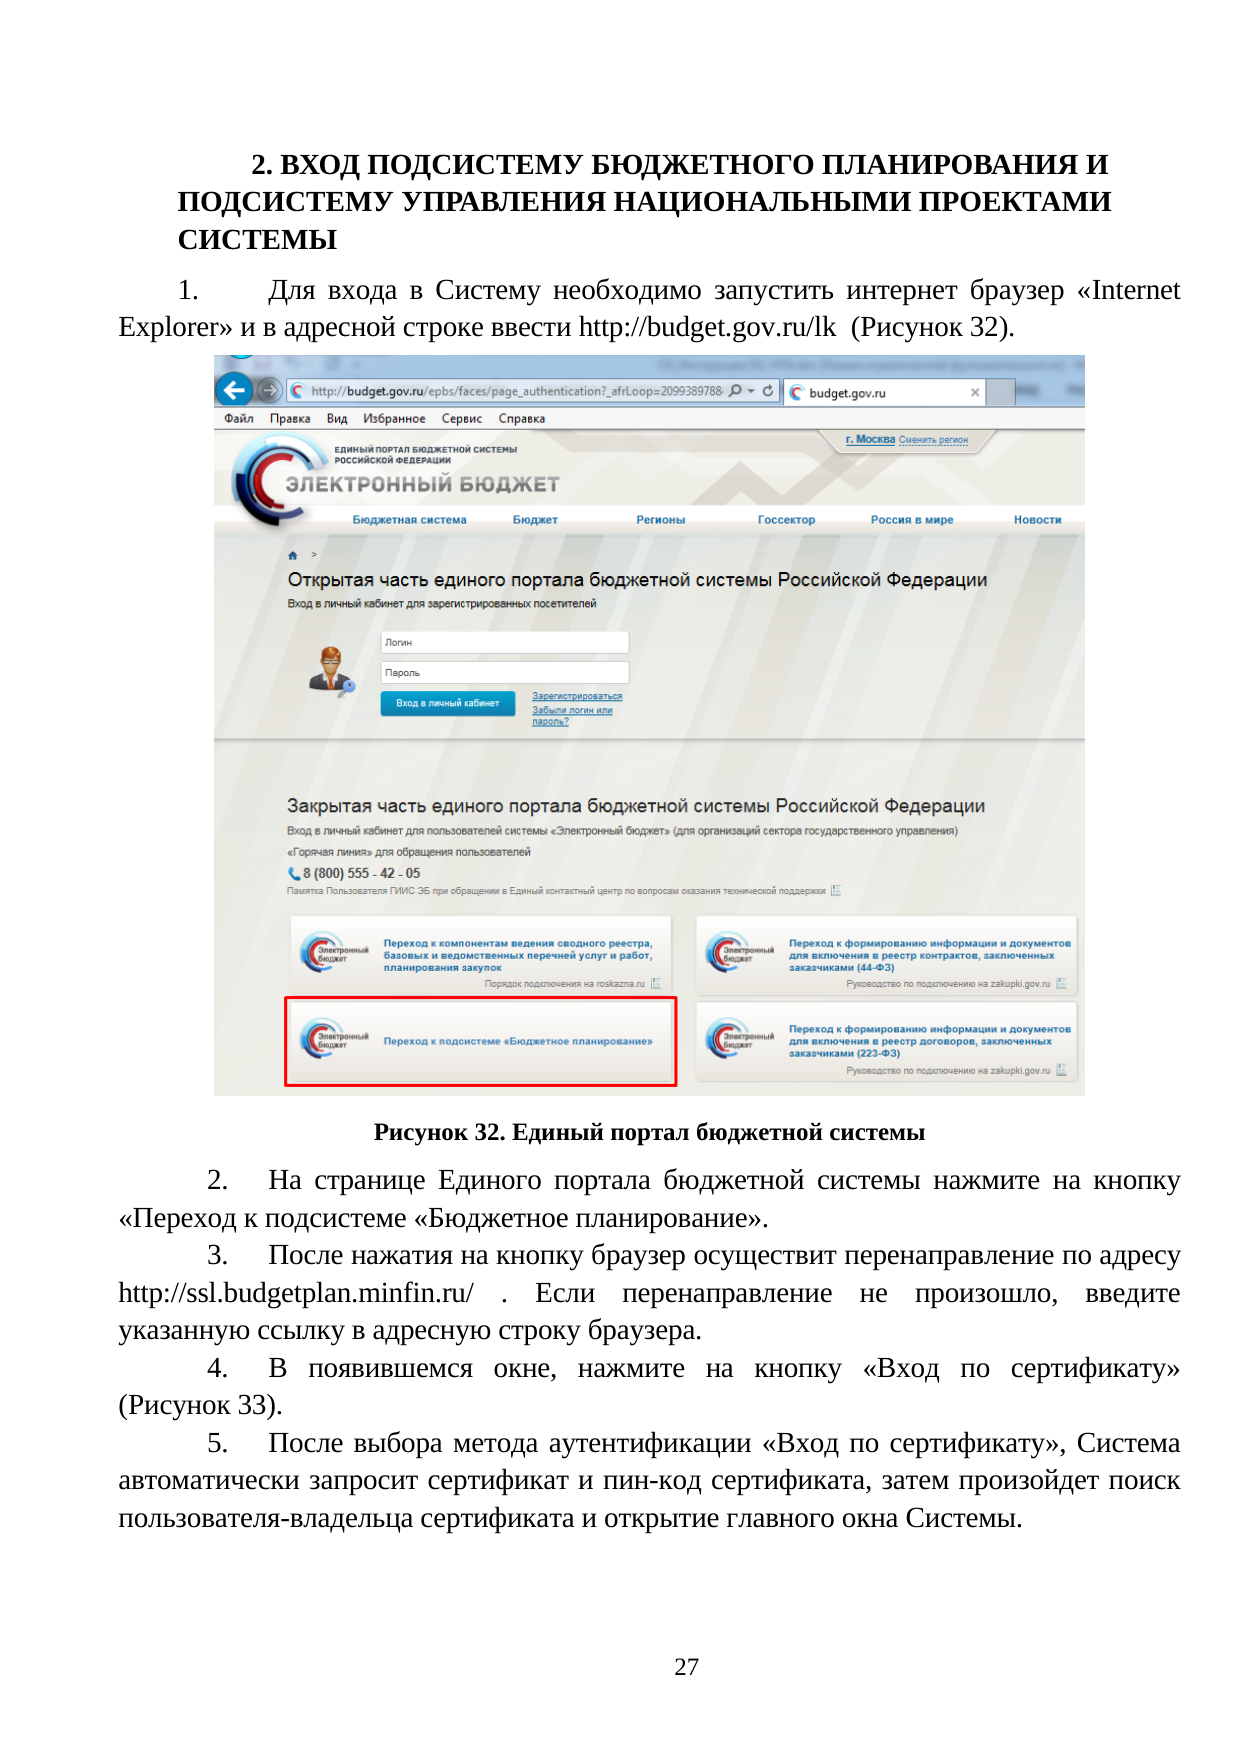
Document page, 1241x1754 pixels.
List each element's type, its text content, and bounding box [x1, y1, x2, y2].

text После выбора метода аутентификации «Вход по сертификату», Система автоматически запросит сертификат и пин-код сертификата, затем произойдет поиск пользователя-владельца сертификата и открытие главного окна Системы. [118, 1421, 1181, 1533]
picture [214, 355, 1085, 1096]
text На странице Единого портала бюджетной системы нажмите на кнопку «Переход к подсистеме «Бюджетное планирование». [118, 1158, 1181, 1233]
text После нажатия на кнопку браузер осуществит перенаправление по адресу http://ssl.budgetplan.minfin.ru/ . Если перенаправление не произошло, введите указанную ссылку в адресную строку браузера. [118, 1233, 1181, 1346]
text вход подсистему бюджетного планирования и подсистему управления национальными проектами Системы [177, 143, 1181, 256]
